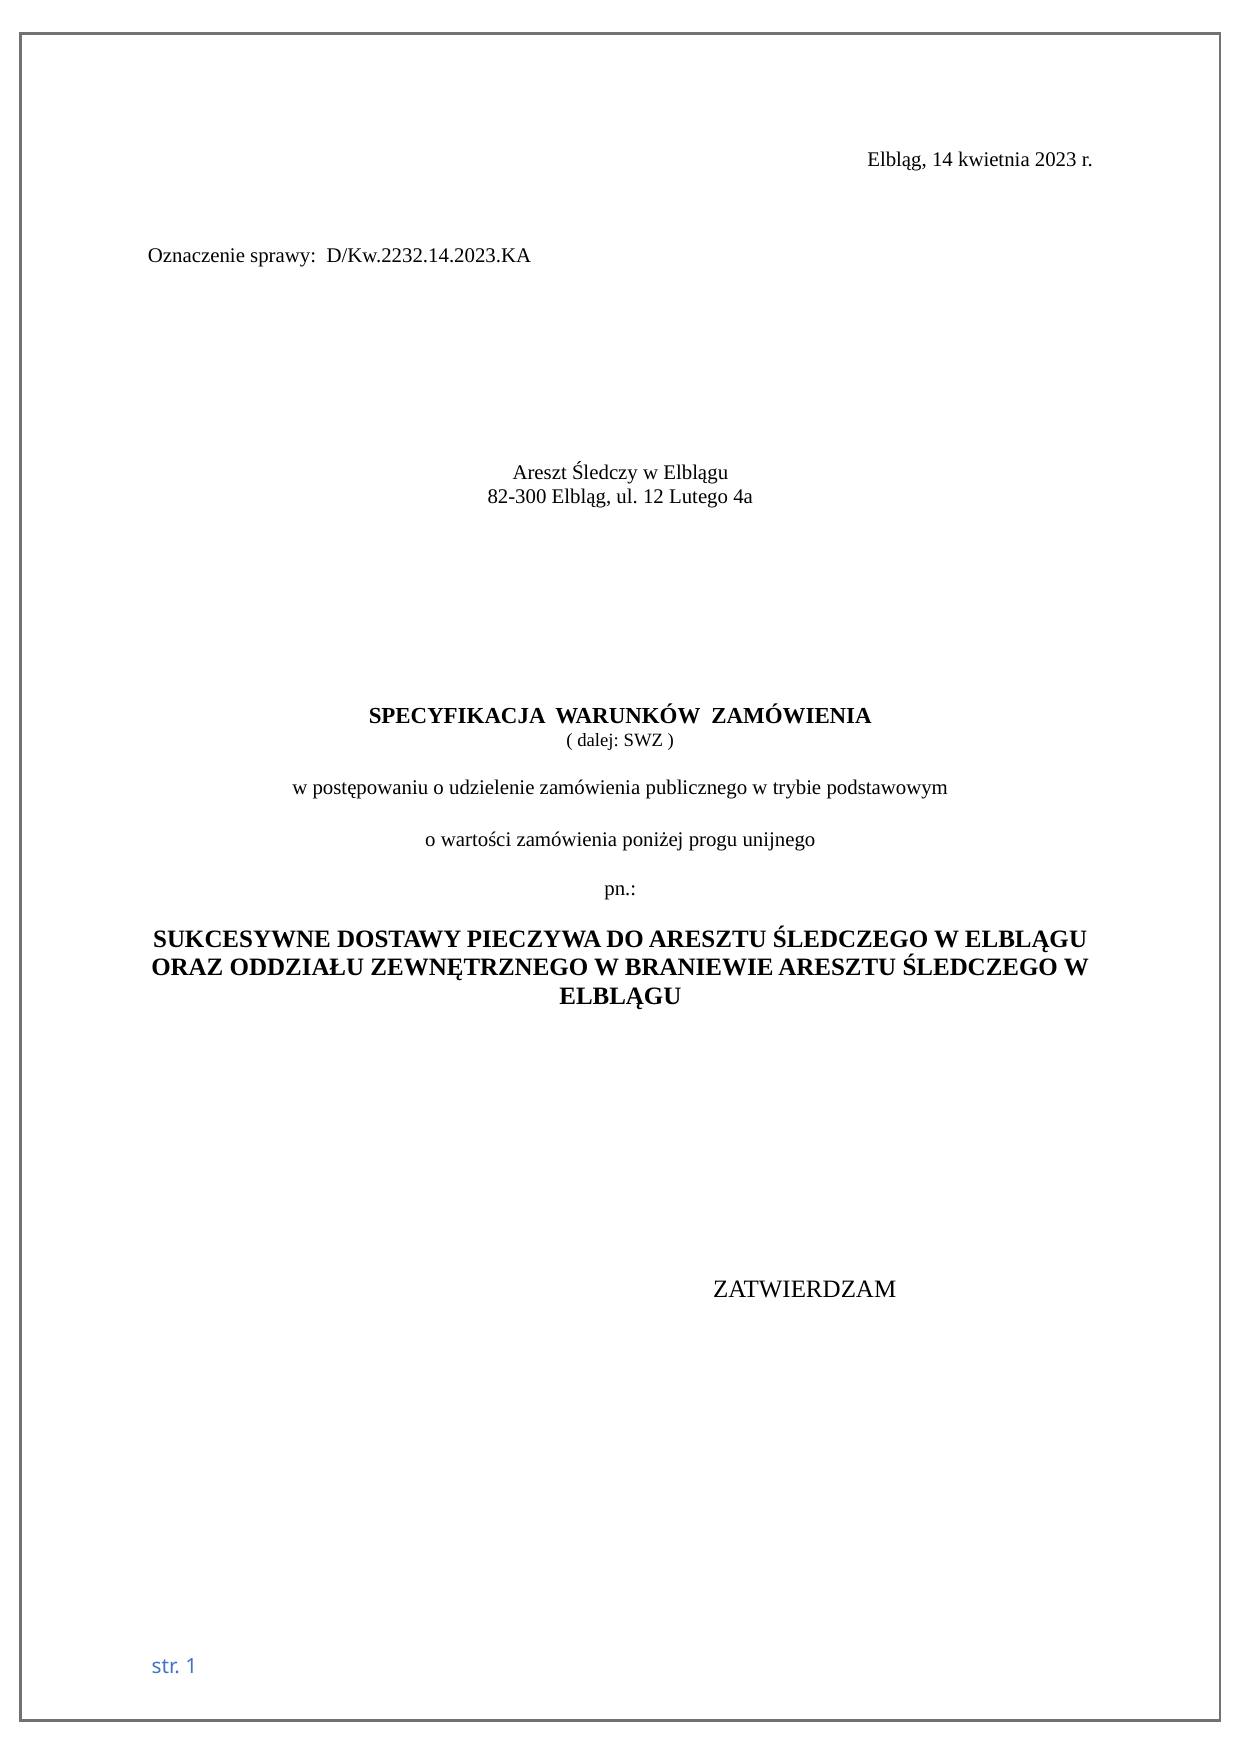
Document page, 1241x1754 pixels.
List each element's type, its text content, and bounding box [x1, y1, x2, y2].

text SUKCESYWNE DOSTAWY PIECZYWA DO ARESZTU ŚLEDCZEGO W ELBLĄGU ORAZ ODDZIAŁU ZEWNĘTRZNEGO W BRANIEWIE ARESZTU ŚLEDCZEGO W ELBLĄGU [148, 924, 1092, 1010]
text ZATWIERDZAM [443, 1274, 1092, 1303]
text Elbląg, 14 kwietnia 2023 r. [148, 147, 1092, 171]
text pn.: [148, 876, 1092, 899]
text w postępowaniu o udzielenie zamówienia publicznego w trybie podstawowym [148, 774, 1092, 827]
text 82-300 Elbląg, ul. 12 Lutego 4a [148, 484, 1092, 508]
text Oznaczenie sprawy: D/Kw.2232.14.2023.KA [148, 243, 1092, 267]
text o wartości zamówienia poniżej progu unijnego [148, 827, 1092, 851]
text Areszt Śledczy w Elblągu [148, 460, 1092, 484]
text SPECYFIKACJA WARUNKÓW ZAMÓWIENIA [148, 703, 1092, 729]
text ( dalej: SWZ ) [148, 729, 1092, 751]
